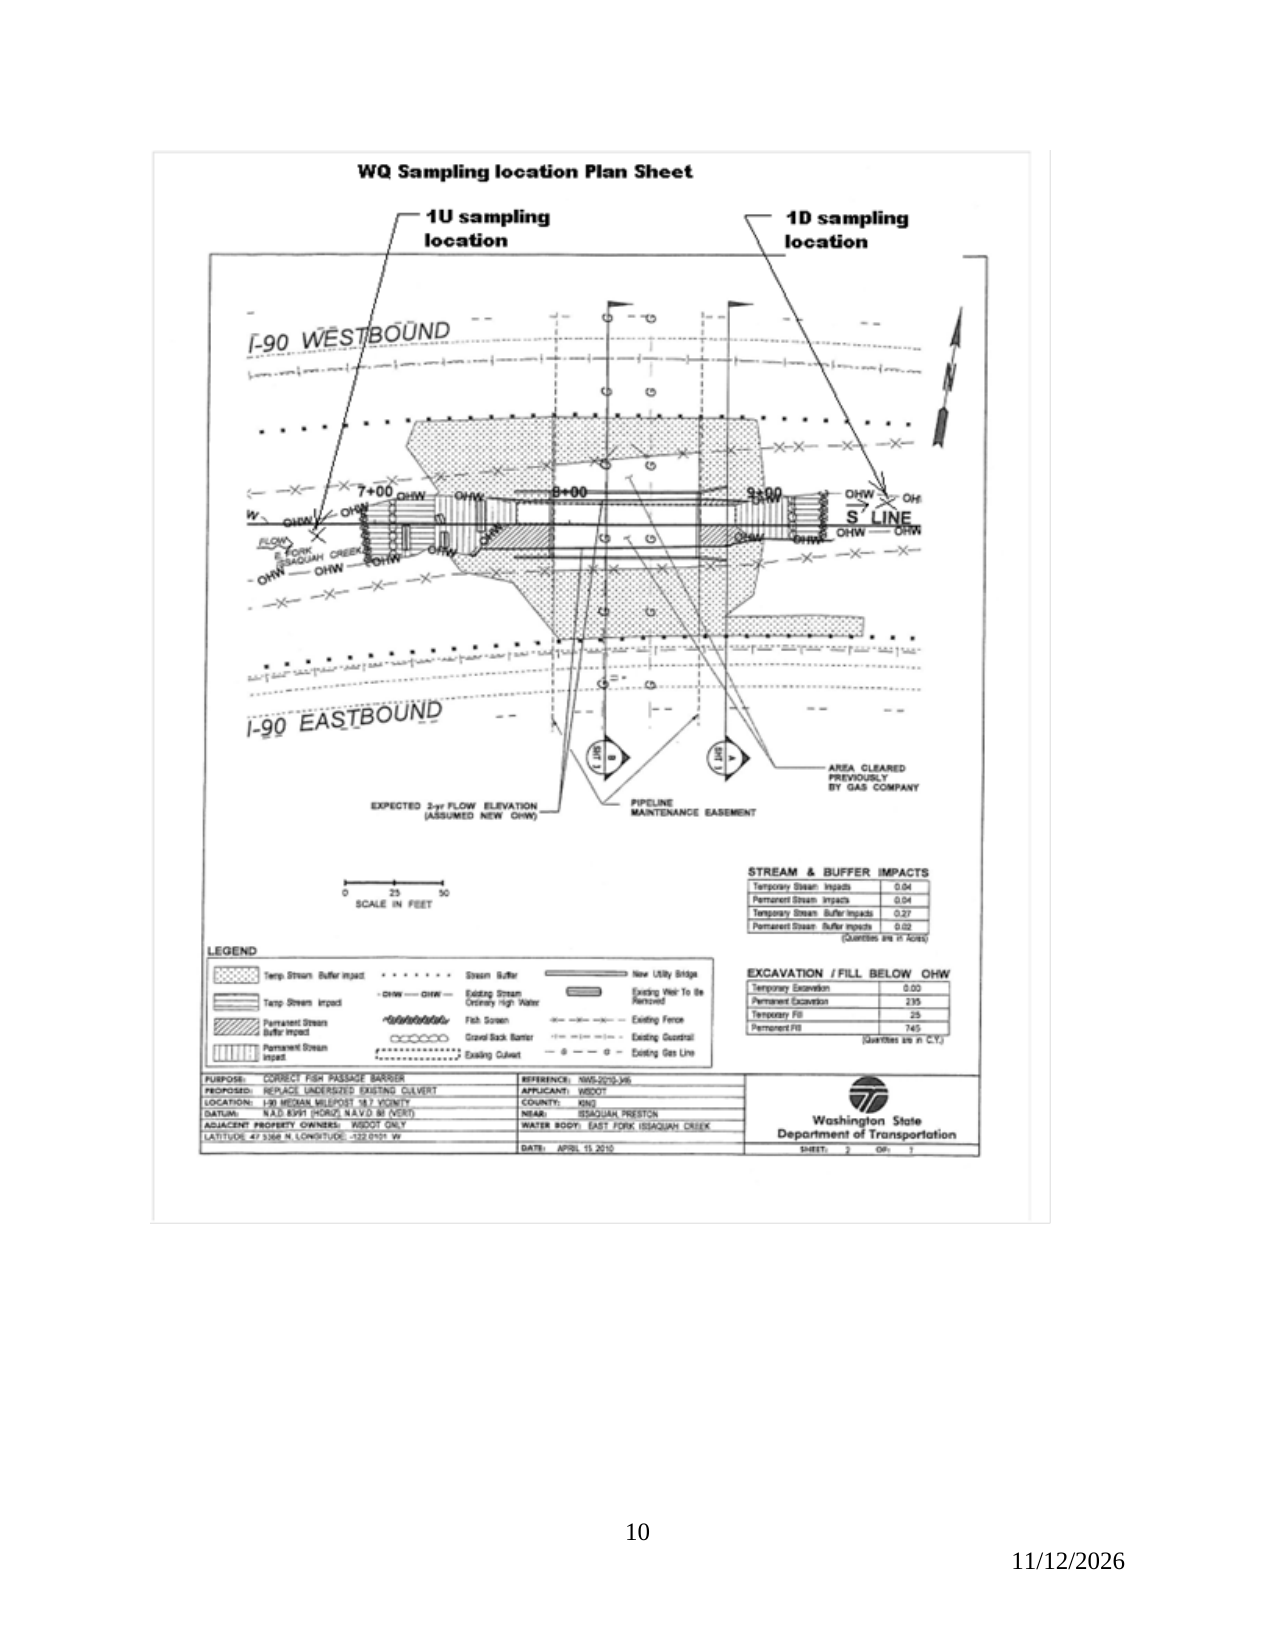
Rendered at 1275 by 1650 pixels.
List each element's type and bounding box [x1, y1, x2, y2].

picture [150, 150, 1052, 1225]
